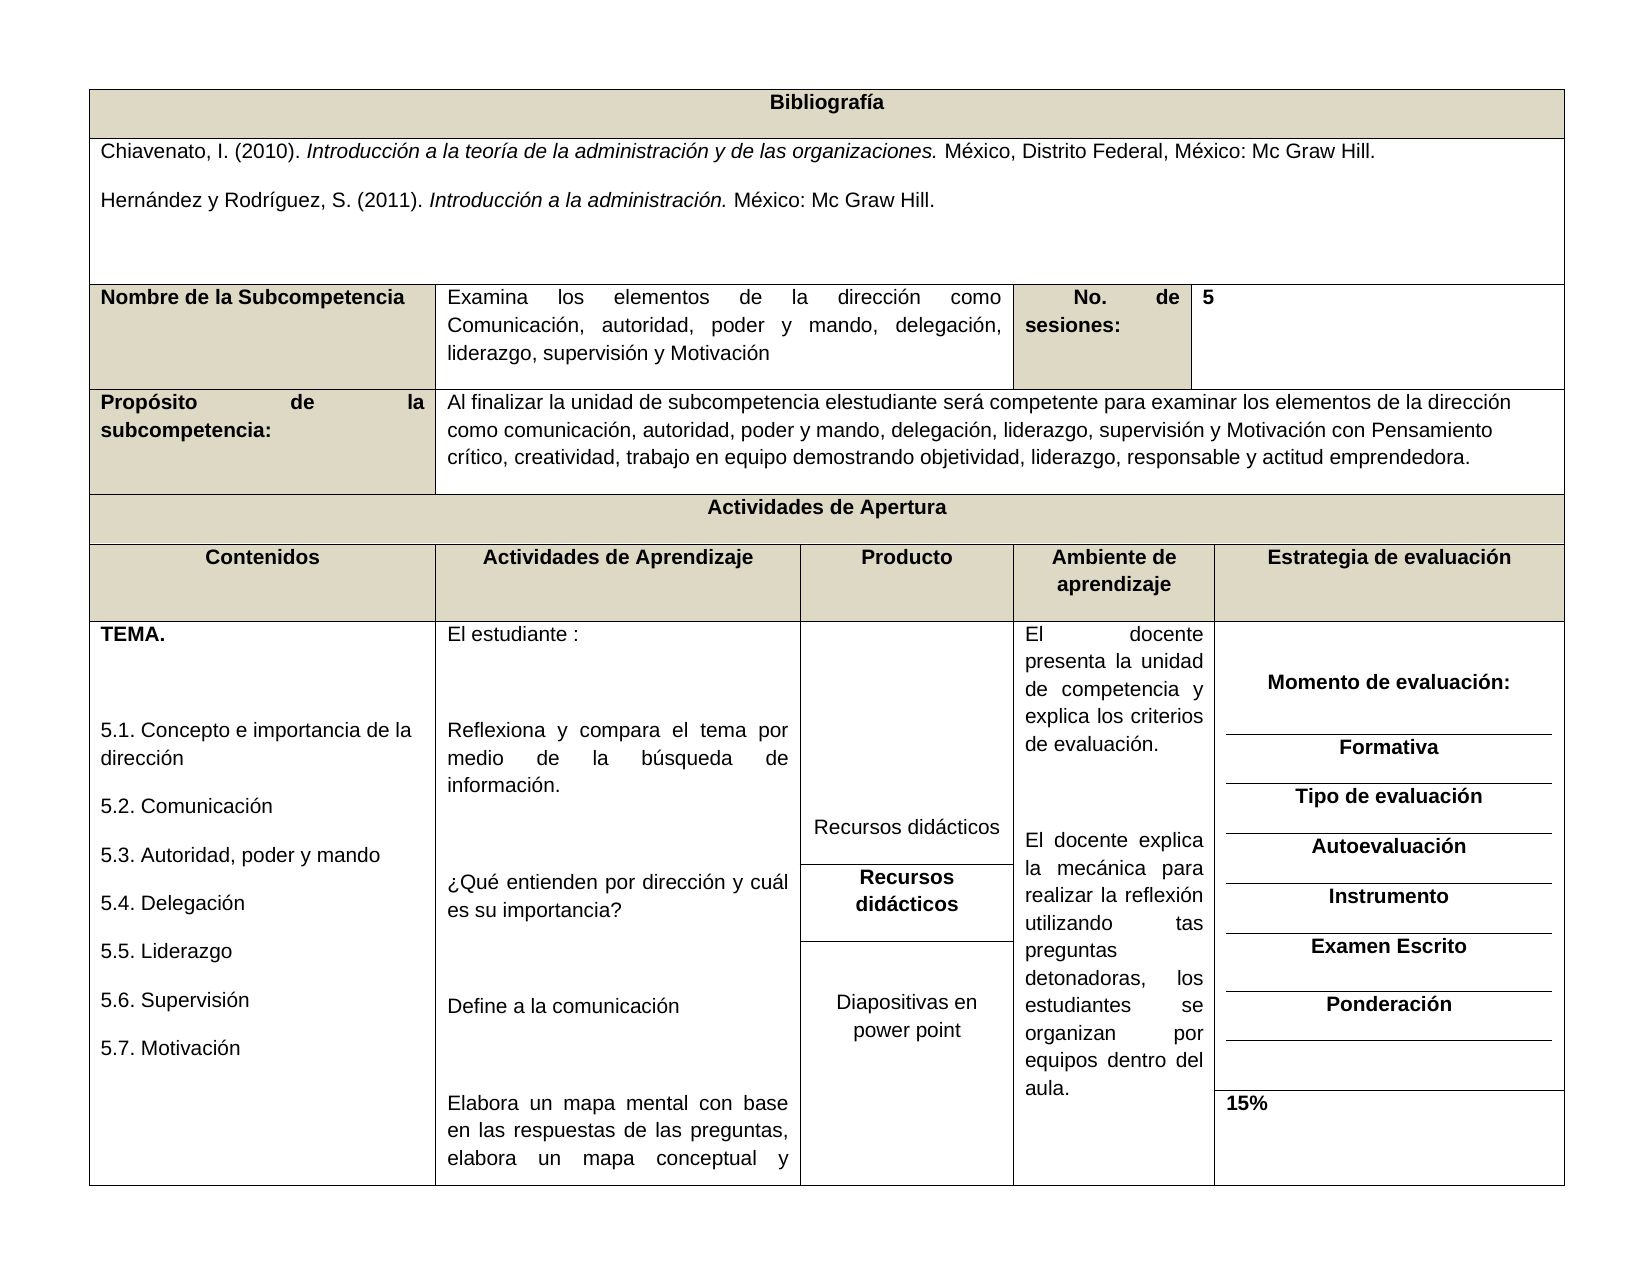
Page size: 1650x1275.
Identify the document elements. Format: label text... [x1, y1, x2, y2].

table_cell Producto [801, 545, 1013, 621]
table_cell Recursos didácticos [801, 865, 1013, 941]
table_cell TEMA. 5.1. Concepto e importancia de la dirección 5.2. Comunicación 5.3. Autoridad, poder y mando 5.4. Delegación 5.5. Liderazgo 5.6. Supervisión 5.7. Motivación [90, 622, 435, 1185]
table_cell Actividades de Aprendizaje [436, 545, 800, 621]
table_cell [1215, 622, 1564, 1090]
table_cell Ambiente de aprendizaje [1014, 545, 1214, 621]
table_cell Diapositivas en power point Ensayo Debate con lluvia de ideas Reporte de investigación Reactivos de examen con respuesta [801, 942, 1013, 1185]
table_cell Al finalizar la unidad de subcompetencia elestudiante será competente para examinar los elementos de la dirección como comunicación, autoridad, poder y mando, delegación, liderazgo, supervisión y Motivación con Pensamiento crítico, creatividad, trabajo en equipo demostrando objetividad, liderazgo, responsable y actitud emprendedora. [436, 390, 1564, 494]
table_cell Contenidos [90, 545, 435, 621]
table_cell No. de sesiones: [1014, 285, 1191, 389]
table_cell 15% [1215, 1091, 1564, 1185]
table_cell Examina los elementos de la dirección como Comunicación, autoridad, poder y mando, delegación, liderazgo, supervisión y Motivación [436, 285, 1013, 389]
table_cell 5 [1192, 285, 1564, 389]
table_cell El docente presenta la unidad de competencia y explica los criterios de evaluación. El docente explica la mecánica para realizar la reflexión utilizando tas preguntas detonadoras, los estudiantes se organizan por equipos dentro del aula. El estudiante realiza una línea de tiempo relacionada a las teorías de la administración. El docente evalúa los reportes de investigación. [1014, 622, 1214, 1185]
table_cell Nombre de la Subcompetencia [90, 285, 435, 389]
table_cell Bibliografía [90, 90, 1564, 138]
table_cell Chiavenato, I. (2010). Introducción a la teoría de la administración y de las organizaciones. México, Distrito Federal, México: Mc Graw Hill. Hernández y Rodríguez, S. (2011). Introducción a la administración. México: Mc Graw Hill. [90, 139, 1564, 284]
table_cell Recursos didácticos [801, 622, 1013, 864]
table_cell Propósito de la subcompetencia: [90, 390, 435, 494]
table_cell El estudiante : Reflexiona y compara el tema por medio de la búsqueda de información. ¿Qué entienden por dirección y cuál es su importancia? Define a la comunicación Elabora un mapa mental con base en las respuestas de las preguntas, elabora un mapa conceptual y explica. El estudiante: Define a la delegación de funciones. Investiga qué es el liderazgo y su importancia. lo aprendido. Identifica a la supervisión y su importancia en las empresas. Investiga en internet y en la literatura proporcionada por el docente, a la motivación, sus precursores y los tipos de motivación existentes. [436, 622, 800, 1185]
table_cell Actividades de Apertura [90, 495, 1564, 543]
table_cell Estrategia de evaluación [1215, 545, 1564, 621]
